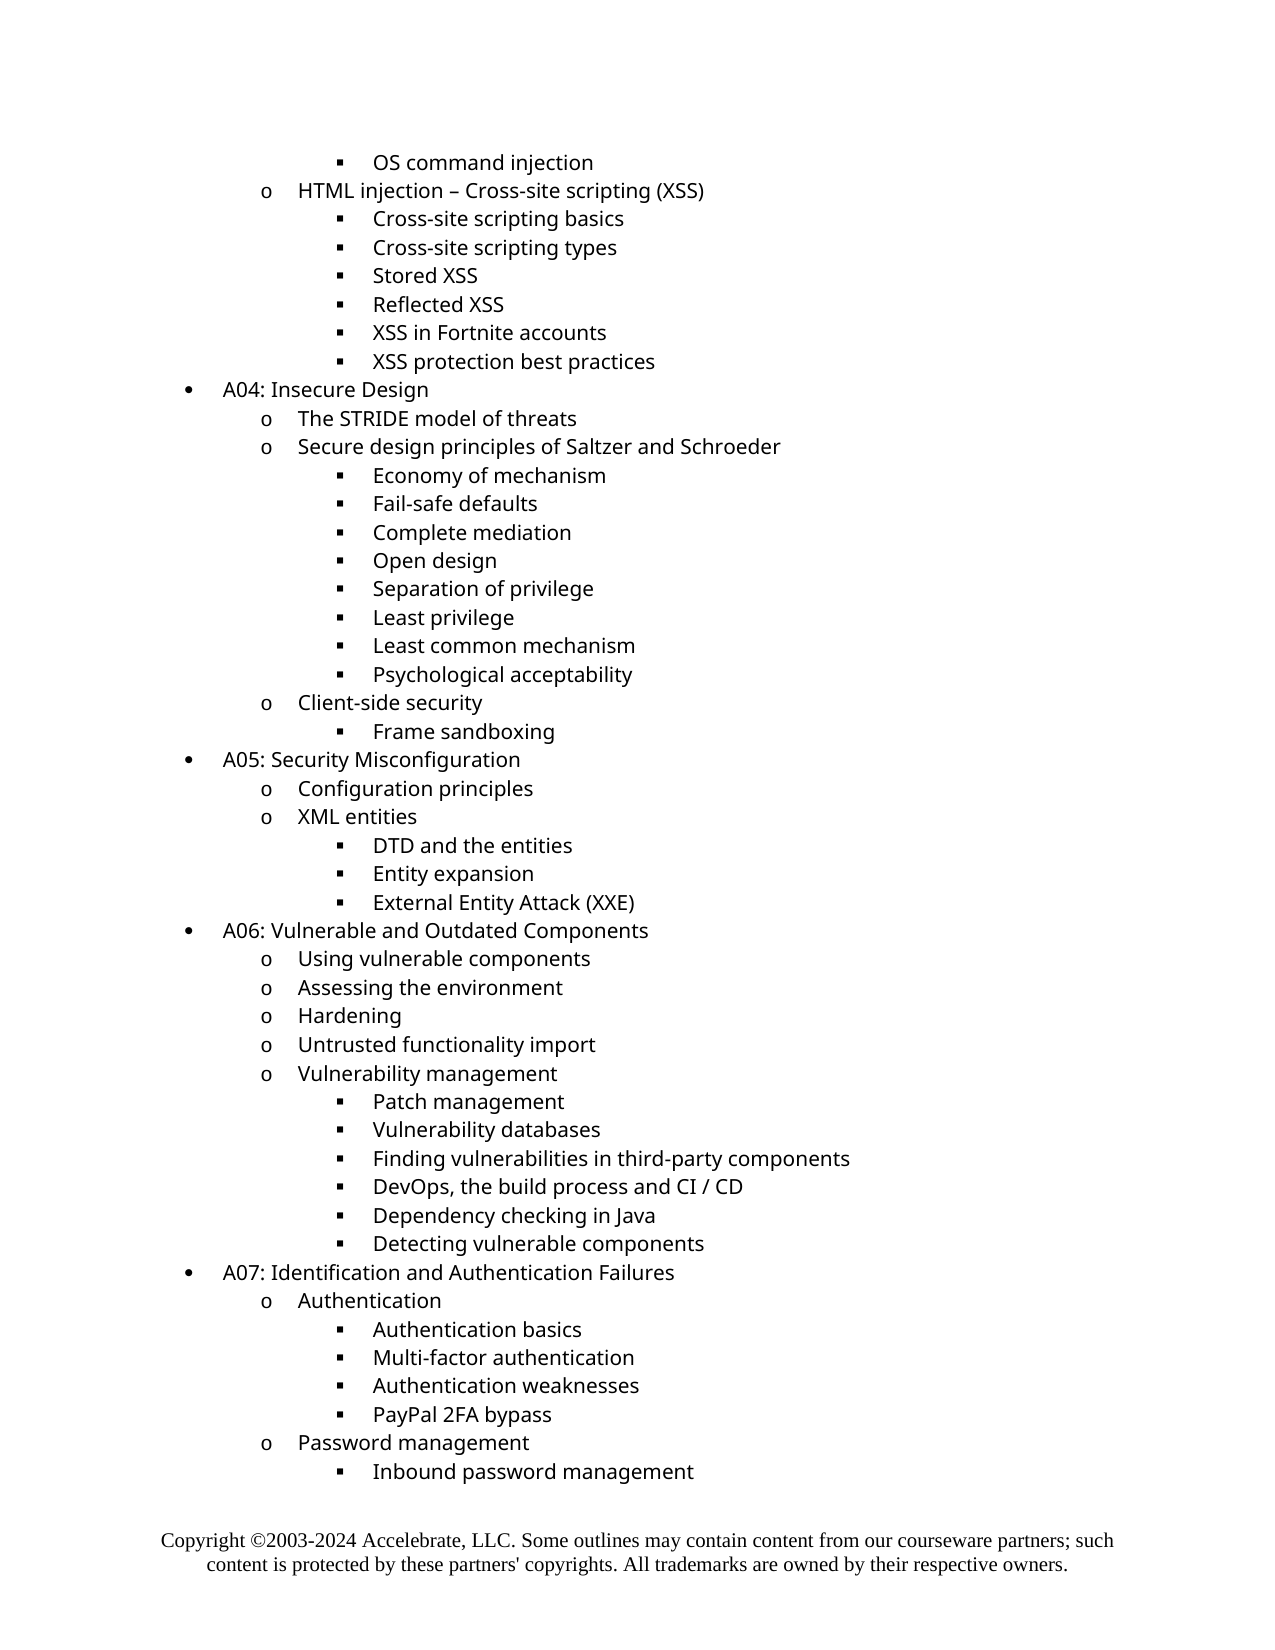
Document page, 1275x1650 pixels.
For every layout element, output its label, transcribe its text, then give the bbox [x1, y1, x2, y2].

list Client-side security [260, 688, 1127, 717]
list A05: Security Misconfiguration [185, 745, 1127, 774]
list Assessing the environment [260, 973, 1127, 1002]
list Detecting vulnerable components [335, 1229, 1127, 1258]
list Frame sandboxing [335, 717, 1127, 745]
list Open design [335, 546, 1127, 574]
list Fail-safe defaults [335, 489, 1127, 518]
list Password management [260, 1428, 1127, 1457]
list Entity expansion [335, 859, 1127, 888]
list Psychological acceptability [335, 660, 1127, 688]
list XML entities [260, 802, 1127, 831]
list Authentication weaknesses [335, 1372, 1127, 1400]
list Stored XSS [335, 261, 1127, 290]
list DevOps, the build process and CI / CD [335, 1172, 1127, 1201]
list Vulnerability management [260, 1059, 1127, 1087]
list Economy of mechanism [335, 461, 1127, 489]
list Using vulnerable components [260, 944, 1127, 973]
list Inbound password management [335, 1457, 1127, 1486]
list PayPal 2FA bypass [335, 1400, 1127, 1428]
list Reflected XSS [335, 290, 1127, 318]
list A04: Insecure Design [185, 375, 1127, 404]
list Hardening [260, 1002, 1127, 1030]
list A06: Vulnerable and Outdated Components [185, 916, 1127, 944]
list Configuration principles [260, 774, 1127, 802]
list Separation of privilege [335, 574, 1127, 603]
list Multi-factor authentication [335, 1343, 1127, 1372]
list XSS in Fortnite accounts [335, 318, 1127, 347]
list Cross-site scripting types [335, 233, 1127, 261]
list Finding vulnerabilities in third-party components [335, 1144, 1127, 1172]
list Untrusted functionality import [260, 1030, 1127, 1059]
list DTD and the entities [335, 831, 1127, 859]
list HTML injection – Cross-site scripting (XSS) [260, 176, 1127, 204]
list Least common mechanism [335, 631, 1127, 660]
list Complete mediation [335, 518, 1127, 546]
list A07: Identification and Authentication Failures [185, 1258, 1127, 1286]
list Least privilege [335, 603, 1127, 631]
list XSS protection best practices [335, 347, 1127, 375]
list Secure design principles of Saltzer and Schroeder [260, 432, 1127, 461]
list The STRIDE model of threats [260, 404, 1127, 432]
list External Entity Attack (XXE) [335, 888, 1127, 916]
list Authentication basics [335, 1315, 1127, 1343]
list Cross-site scripting basics [335, 204, 1127, 233]
list Vulnerability databases [335, 1116, 1127, 1144]
list Authentication [260, 1286, 1127, 1315]
list Dependency checking in Java [335, 1201, 1127, 1229]
list Patch management [335, 1087, 1127, 1116]
list OS command injection [335, 148, 1127, 176]
